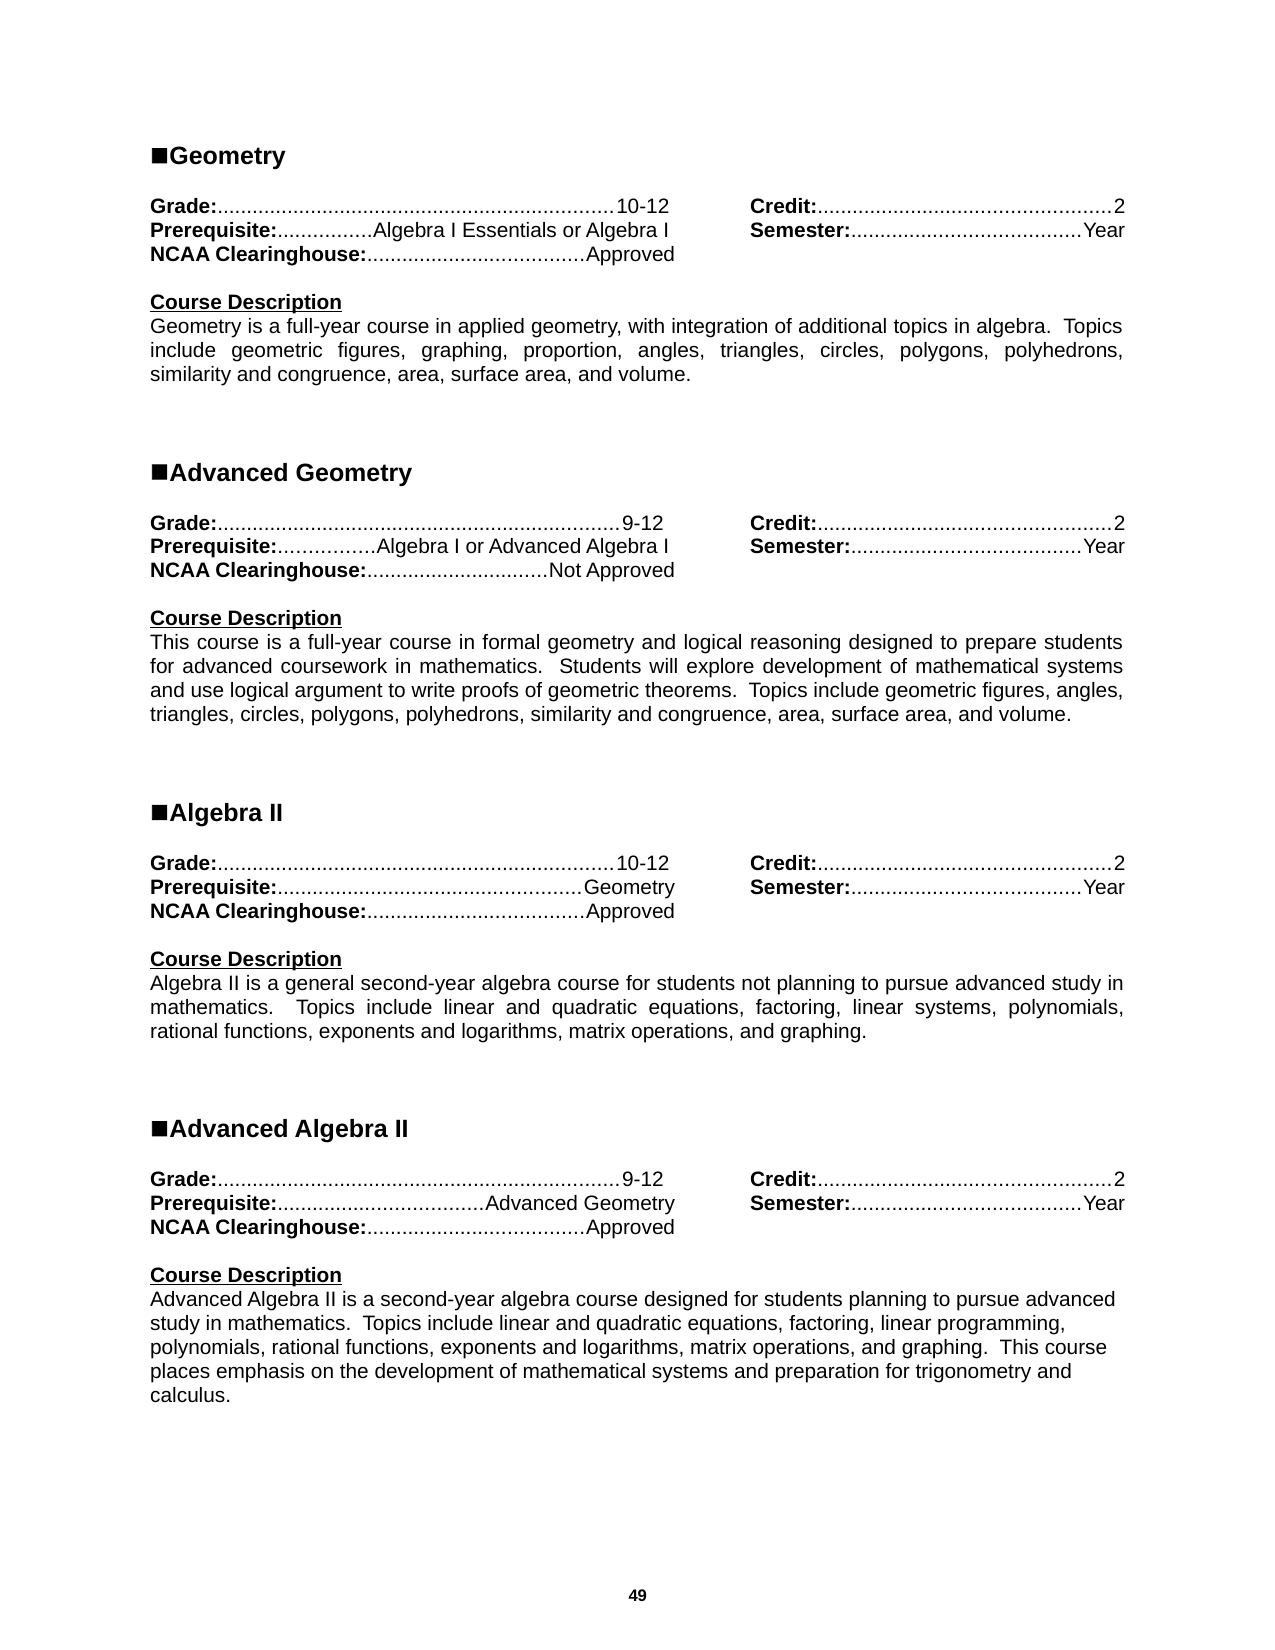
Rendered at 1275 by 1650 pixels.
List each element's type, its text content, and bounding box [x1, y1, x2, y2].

text Geometry [150, 141, 1125, 170]
text Course Description [150, 947, 1125, 971]
text Algebra II [150, 798, 1125, 827]
text Algebra II is a general second-year algebra course for students not planning to pursue advanced study in mathematics. Topics include linear and quadratic equations, factoring, linear systems, polynomials, rational functions, exponents and logarithms, matrix operations, and graphing. [150, 971, 1125, 1042]
text Grade: 10-12 Credit: 2 [150, 851, 1125, 875]
text Prerequisite: Advanced Geometry Semester: Year [150, 1191, 1125, 1215]
text Advanced Algebra II is a second-year algebra course designed for students planning to pursue advanced study in mathematics. Topics include linear and quadratic equations, factoring, linear programming, polynomials, rational functions, exponents and logarithms, matrix operations, and graphing. This course places emphasis on the development of mathematical systems and preparation for trigonometry and calculus. [150, 1287, 1125, 1407]
text Prerequisite: Geometry Semester: Year [150, 875, 1125, 899]
text Course Description [150, 606, 1125, 630]
text Course Description [150, 1263, 1125, 1287]
text Advanced Algebra II [150, 1114, 1125, 1143]
text NCAA Clearinghouse: Approved [150, 1215, 1125, 1239]
text Course Description [150, 290, 1125, 314]
text Advanced Geometry [150, 458, 1125, 486]
text NCAA Clearinghouse: Not Approved [150, 558, 1125, 582]
text Grade: 9-12 Credit: 2 [150, 1167, 1125, 1191]
text NCAA Clearinghouse: Approved [150, 899, 1125, 923]
text Grade: 10-12 Credit: 2 [150, 194, 1125, 218]
text Prerequisite: Algebra I Essentials or Algebra I Semester: Year [150, 218, 1125, 242]
text Grade: 9-12 Credit: 2 [150, 510, 1125, 534]
text Prerequisite: Algebra I or Advanced Algebra I Semester: Year [150, 534, 1125, 558]
text This course is a full-year course in formal geometry and logical reasoning designed to prepare students for advanced coursework in mathematics. Students will explore development of mathematical systems and use logical argument to write proofs of geometric theorems. Topics include geometric figures, angles, triangles, circles, polygons, polyhedrons, similarity and congruence, area, surface area, and volume. [150, 630, 1125, 726]
text Geometry is a full-year course in applied geometry, with integration of additional topics in algebra. Topics include geometric figures, graphing, proportion, angles, triangles, circles, polygons, polyhedrons, similarity and congruence, area, surface area, and volume. [150, 314, 1125, 386]
text NCAA Clearinghouse: Approved [150, 242, 1125, 266]
